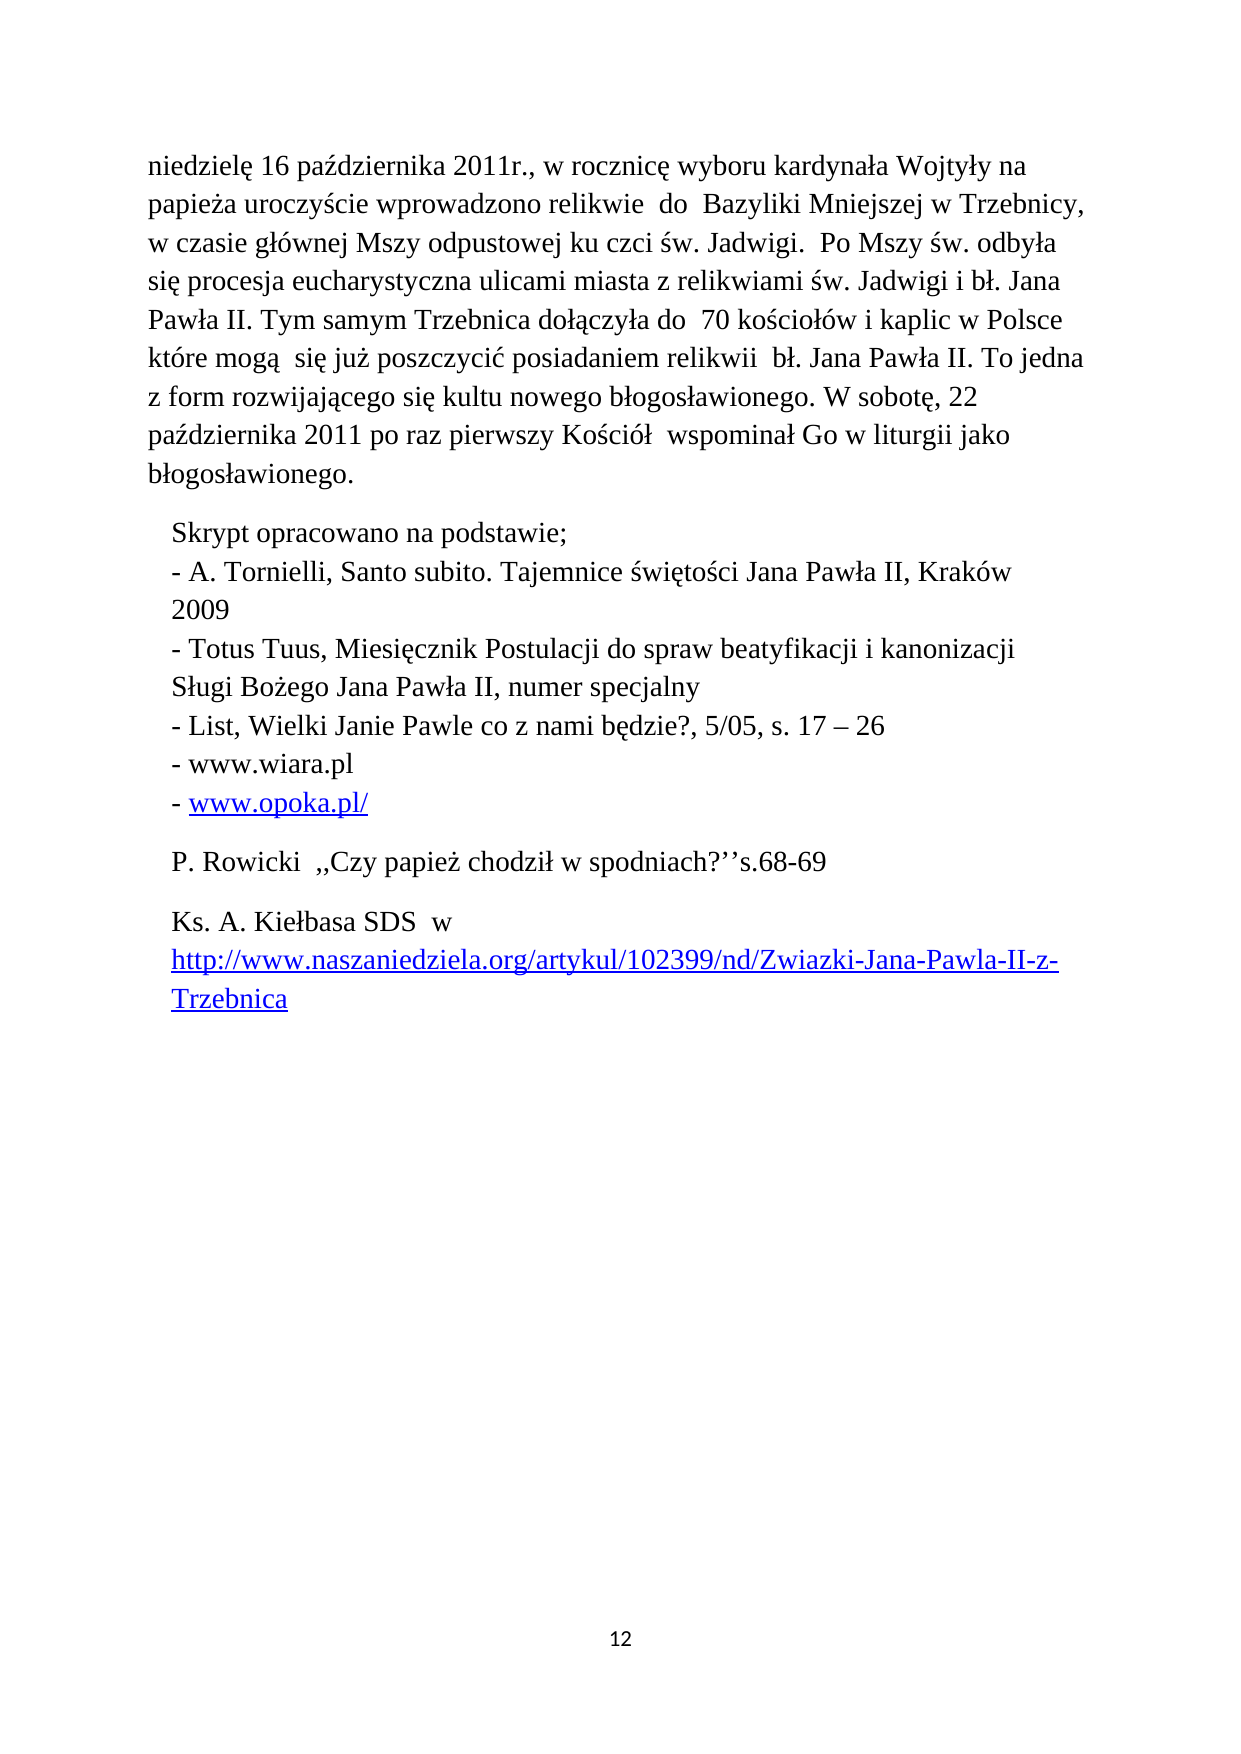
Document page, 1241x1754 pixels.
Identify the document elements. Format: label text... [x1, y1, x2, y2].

text Skrypt opracowano na podstawie; - A. Tornielli, Santo subito. Tajemnice świętości Jana Pawła II, Kraków 2009 - Totus Tuus, Miesięcznik Postulacji do spraw beatyfikacji i kanonizacji Sługi Bożego Jana Pawła II, numer specjalny - List, Wielki Janie Pawle co z nami będzie?, 5/05, s. 17 – 26 - www.wiara.pl - www.opoka.pl/ [171, 515, 1063, 819]
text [148, 148, 1093, 489]
text Ks. A. Kiełbasa SDS w http://www.naszaniedziela.org/artykul/102399/nd/Zwiazki-Jana-Pawla-II-z-Trzebnica [171, 904, 1063, 1014]
text P. Rowicki ,,Czy papież chodził w spodniach?’’s.68-69 [171, 844, 1063, 878]
